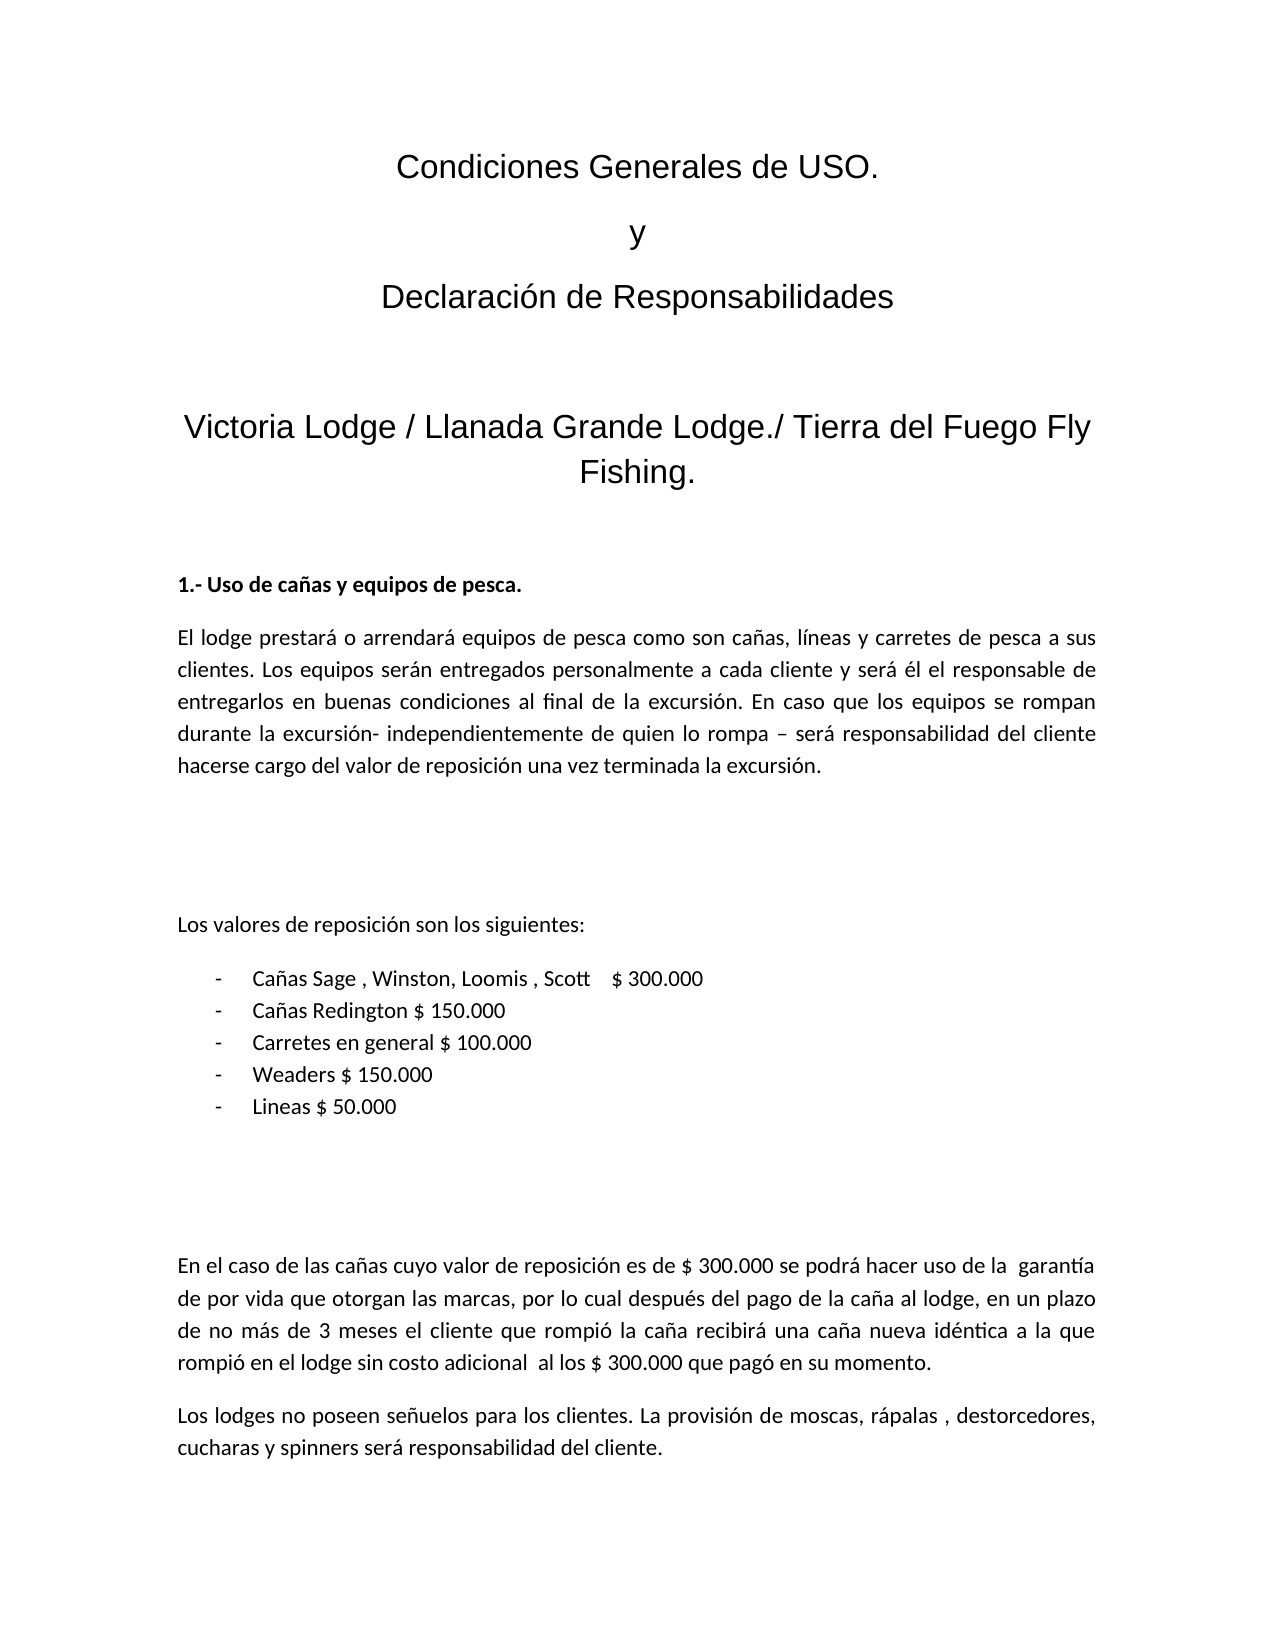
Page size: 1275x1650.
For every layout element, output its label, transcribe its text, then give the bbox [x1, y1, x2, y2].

list Cañas Redington $ 150.000 [215, 996, 1098, 1024]
text El lodge prestará o arrendará equipos de pesca como son cañas, líneas y carretes de pesca a sus clientes. Los equipos serán entregados personalmente a cada cliente y será él el responsable de entregarlos en buenas condiciones al final de la excursión. En caso que los equipos se rompan durante la excursión- independientemente de quien lo rompa – será responsabilidad del cliente hacerse cargo del valor de reposición una vez terminada la excursión. [177, 623, 1098, 779]
text Condiciones Generales de USO. [177, 148, 1098, 186]
text Los valores de reposición son los siguientes: [177, 911, 1098, 939]
text y [177, 213, 1098, 251]
list Lineas $ 50.000 [215, 1092, 1098, 1120]
list Weaders $ 150.000 [215, 1060, 1098, 1088]
list Cañas Sage , Winston, Loomis , Scott $ 300.000 [215, 964, 1098, 992]
text Declaración de Responsabilidades [177, 278, 1098, 316]
text En el caso de las cañas cuyo valor de reposición es de $ 300.000 se podrá hacer uso de la garantía de por vida que otorgan las marcas, por lo cual después del pago de la caña al lodge, en un plazo de no más de 3 meses el cliente que rompió la caña recibirá una caña nueva idéntica a la que rompió en el lodge sin costo adicional al los $ 300.000 que pagó en su momento. [177, 1251, 1098, 1376]
list Carretes en general $ 100.000 [215, 1028, 1098, 1056]
text Los lodges no poseen señuelos para los clientes. La provisión de moscas, rápalas , destorcedores, cucharas y spinners será responsabilidad del cliente. [177, 1401, 1098, 1461]
text Victoria Lodge / Llanada Grande Lodge./ Tierra del Fuego Fly Fishing. [177, 408, 1098, 490]
text 1.- Uso de cañas y equipos de pesca. [177, 570, 1098, 598]
